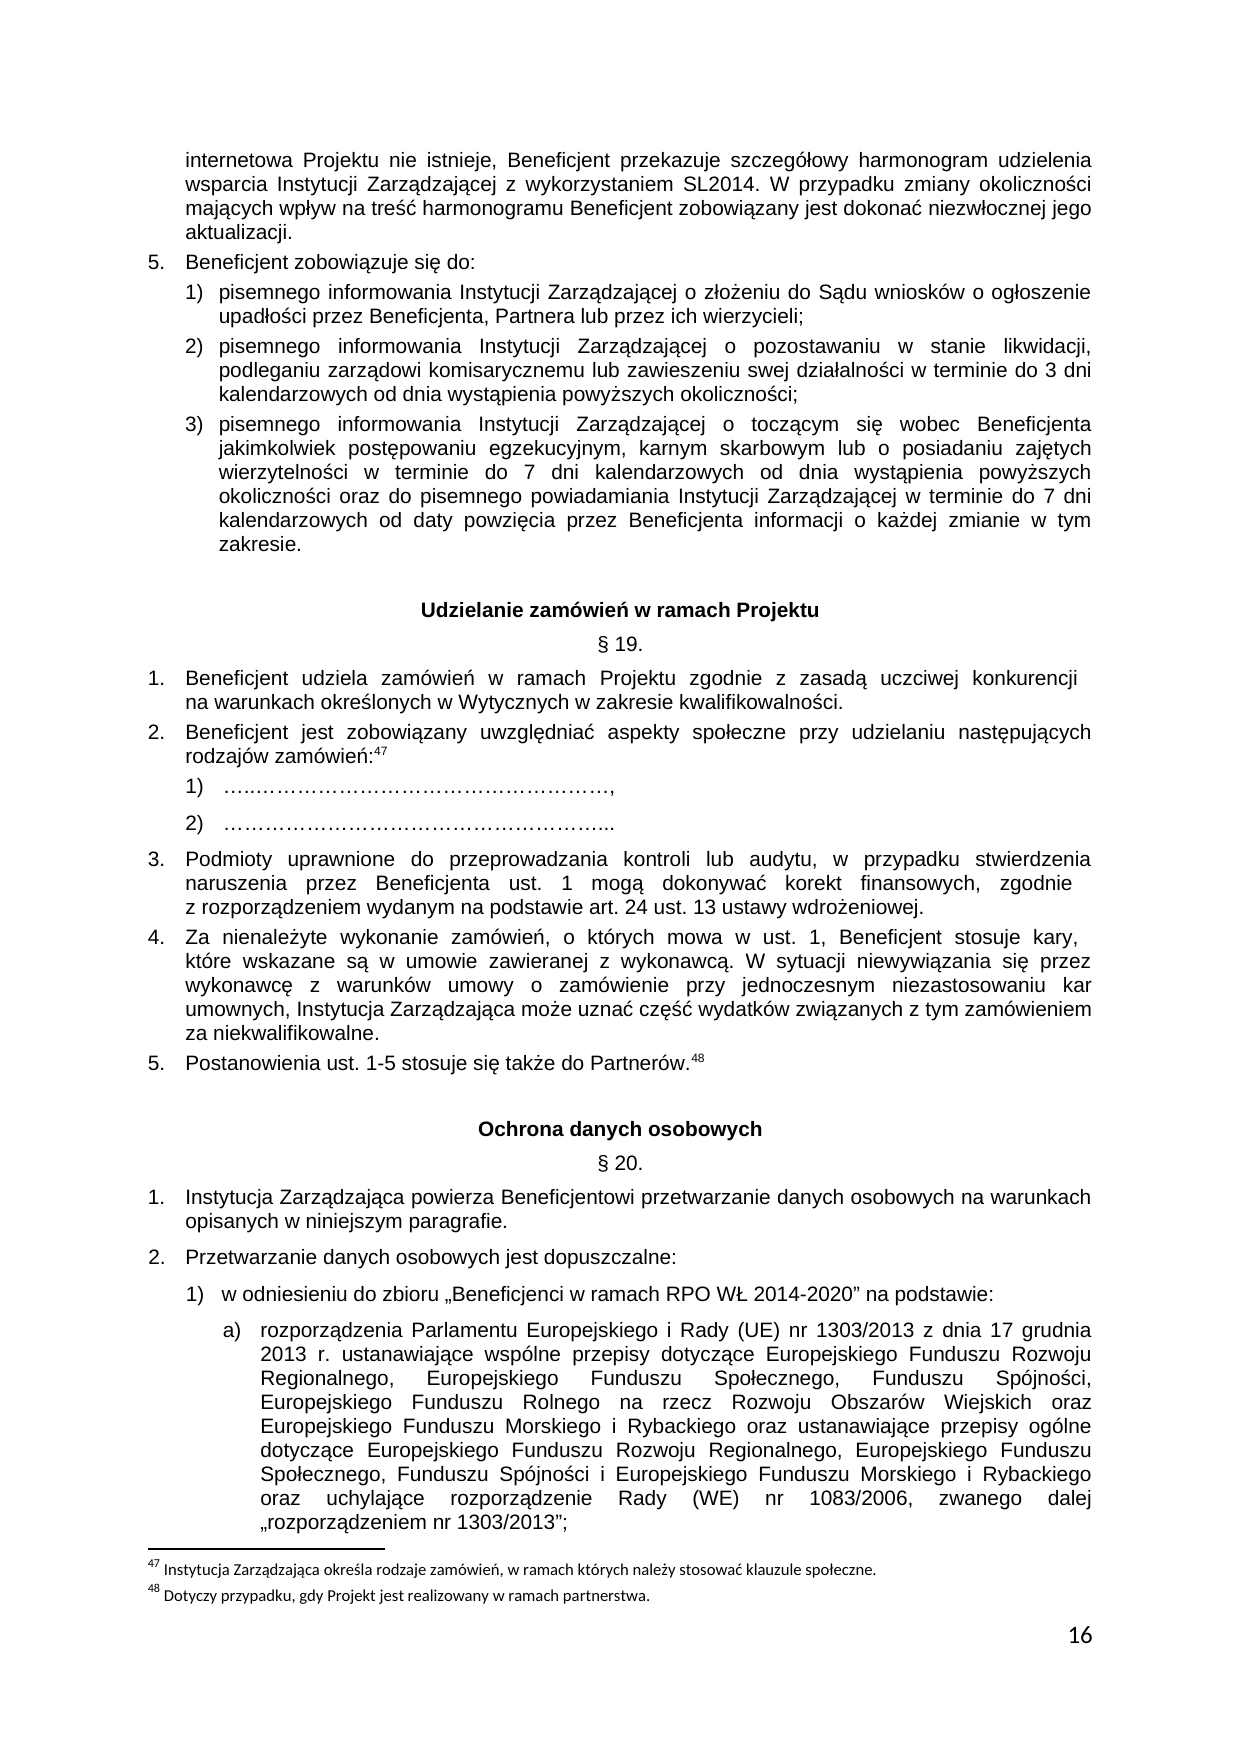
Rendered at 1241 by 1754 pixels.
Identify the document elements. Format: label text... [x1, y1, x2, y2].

list Beneficjent zobowiązuje się do: [148, 250, 1092, 274]
list Podmioty uprawnione do przeprowadzania kontroli lub audytu, w przypadku stwierdzenia naruszenia przez Beneficjenta ust. 1 mogą dokonywać korekt finansowych, zgodnie z rozporządzeniem wydanym na podstawie art. 24 ust. 13 ustawy wdrożeniowej. [148, 847, 1092, 919]
list Postanowienia ust. 1-5 stosuje się także do Partnerów. [148, 1051, 1092, 1075]
text § 20. [148, 1151, 1092, 1175]
list Instytucja Zarządzająca powierza Beneficjentowi przetwarzanie danych osobowych na warunkach opisanych w niniejszym paragrafie. [148, 1185, 1092, 1233]
list …..……………………………………………, [185, 774, 1092, 798]
list w odniesieniu do zbioru „Beneficjenci w ramach RPO WŁ 2014-2020” na podstawie: [186, 1282, 1092, 1306]
list Za nienależyte wykonanie zamówień, o których mowa w ust. 1, Beneficjent stosuje kary, które wskazane są w umowie zawieranej z wykonawcą. W sytuacji niewywiązania się przez wykonawcę z warunków umowy o zamówienie przy jednoczesnym niezastosowaniu kar umownych, Instytucja Zarządzająca może uznać część wydatków związanych z tym zamówieniem za niekwalifikowalne. [148, 925, 1092, 1045]
list pisemnego informowania Instytucji Zarządzającej o pozostawaniu w stanie likwidacji, podleganiu zarządowi komisarycznemu lub zawieszeniu swej działalności w terminie do 3 dni kalendarzowych od dnia wystąpienia powyższych okoliczności; [185, 334, 1092, 406]
text Ochrona danych osobowych [148, 1117, 1092, 1141]
list pisemnego informowania Instytucji Zarządzającej o toczącym się wobec Beneficjenta jakimkolwiek postępowaniu egzekucyjnym, karnym skarbowym lub o posiadaniu zajętych wierzytelności w terminie do 7 dni kalendarzowych od dnia wystąpienia powyższych okoliczności oraz do pisemnego powiadamiania Instytucji Zarządzającej w terminie do 7 dni kalendarzowych od daty powzięcia przez Beneficjenta informacji o każdej zmianie w tym zakresie. [185, 412, 1092, 556]
list Beneficjent jest zobowiązany uwzględniać aspekty społeczne przy udzielaniu następujących rodzajów zamówień: [148, 720, 1092, 768]
list rozporządzenia Parlamentu Europejskiego i Rady (UE) nr 1303/2013 z dnia 17 grudnia 2013 r. ustanawiające wspólne przepisy dotyczące Europejskiego Funduszu Rozwoju Regionalnego, Europejskiego Funduszu Społecznego, Funduszu Spójności, Europejskiego Funduszu Rolnego na rzecz Rozwoju Obszarów Wiejskich oraz Europejskiego Funduszu Morskiego i Rybackiego oraz ustanawiające przepisy ogólne dotyczące Europejskiego Funduszu Rozwoju Regionalnego, Europejskiego Funduszu Społecznego, Funduszu Spójności i Europejskiego Funduszu Morskiego i Rybackiego oraz uchylające rozporządzenie Rady (WE) nr 1083/2006, zwanego dalej „rozporządzeniem nr 1303/2013”; [223, 1318, 1092, 1534]
list pisemnego informowania Instytucji Zarządzającej o złożeniu do Sądu wniosków o ogłoszenie upadłości przez Beneficjenta, Partnera lub przez ich wierzycieli; [185, 280, 1092, 328]
list ………………………………………………... [185, 811, 1092, 834]
list Przetwarzanie danych osobowych jest dopuszczalne: [148, 1245, 1092, 1269]
list Beneficjent udziela zamówień w ramach Projektu zgodnie z zasadą uczciwej konkurencji na warunkach określonych w Wytycznych w zakresie kwalifikowalności. [148, 666, 1092, 714]
text Udzielanie zamówień w ramach Projektu [148, 598, 1092, 622]
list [148, 148, 1092, 243]
text § 19. [148, 632, 1092, 656]
